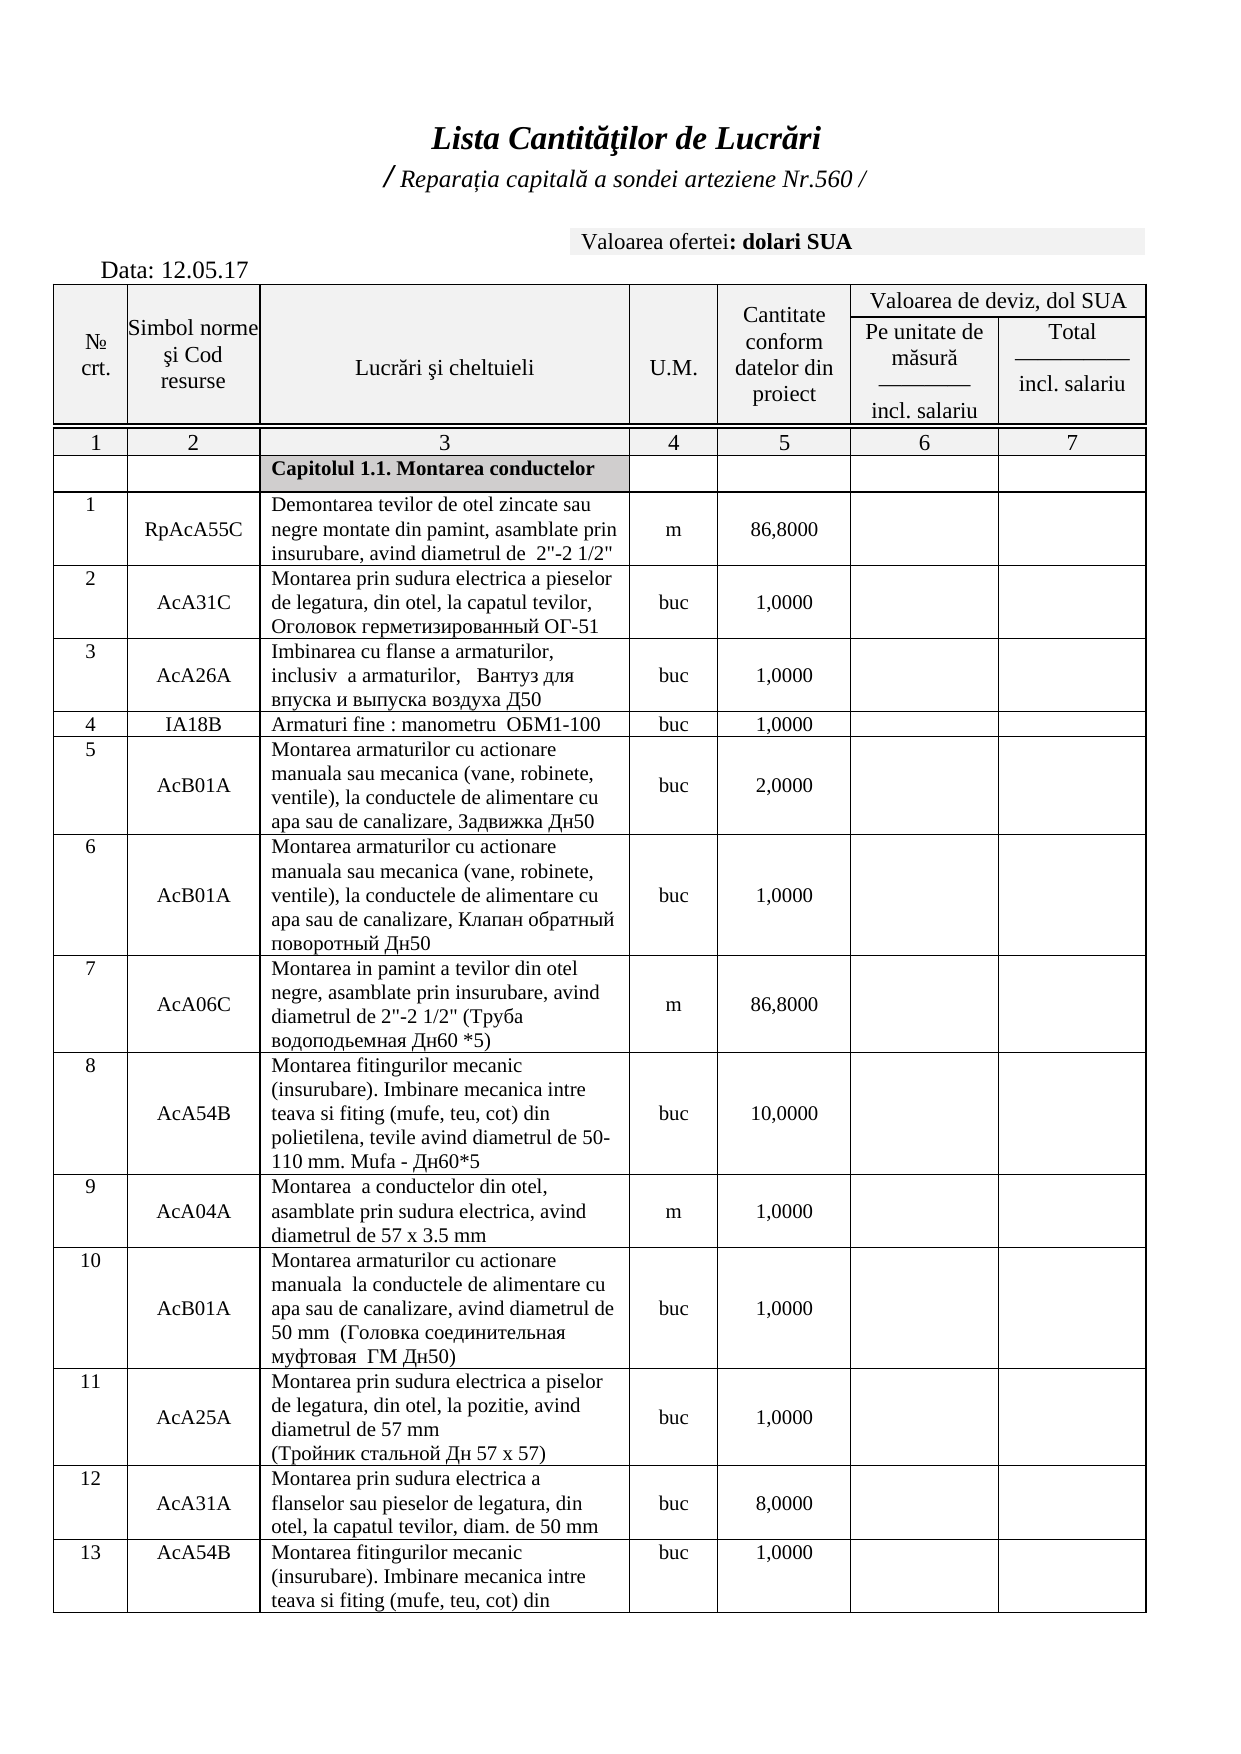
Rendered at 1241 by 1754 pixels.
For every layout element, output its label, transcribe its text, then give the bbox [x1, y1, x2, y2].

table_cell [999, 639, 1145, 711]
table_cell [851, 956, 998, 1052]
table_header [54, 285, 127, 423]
text Lista Cantităţilor de Lucrări [100, 118, 1152, 156]
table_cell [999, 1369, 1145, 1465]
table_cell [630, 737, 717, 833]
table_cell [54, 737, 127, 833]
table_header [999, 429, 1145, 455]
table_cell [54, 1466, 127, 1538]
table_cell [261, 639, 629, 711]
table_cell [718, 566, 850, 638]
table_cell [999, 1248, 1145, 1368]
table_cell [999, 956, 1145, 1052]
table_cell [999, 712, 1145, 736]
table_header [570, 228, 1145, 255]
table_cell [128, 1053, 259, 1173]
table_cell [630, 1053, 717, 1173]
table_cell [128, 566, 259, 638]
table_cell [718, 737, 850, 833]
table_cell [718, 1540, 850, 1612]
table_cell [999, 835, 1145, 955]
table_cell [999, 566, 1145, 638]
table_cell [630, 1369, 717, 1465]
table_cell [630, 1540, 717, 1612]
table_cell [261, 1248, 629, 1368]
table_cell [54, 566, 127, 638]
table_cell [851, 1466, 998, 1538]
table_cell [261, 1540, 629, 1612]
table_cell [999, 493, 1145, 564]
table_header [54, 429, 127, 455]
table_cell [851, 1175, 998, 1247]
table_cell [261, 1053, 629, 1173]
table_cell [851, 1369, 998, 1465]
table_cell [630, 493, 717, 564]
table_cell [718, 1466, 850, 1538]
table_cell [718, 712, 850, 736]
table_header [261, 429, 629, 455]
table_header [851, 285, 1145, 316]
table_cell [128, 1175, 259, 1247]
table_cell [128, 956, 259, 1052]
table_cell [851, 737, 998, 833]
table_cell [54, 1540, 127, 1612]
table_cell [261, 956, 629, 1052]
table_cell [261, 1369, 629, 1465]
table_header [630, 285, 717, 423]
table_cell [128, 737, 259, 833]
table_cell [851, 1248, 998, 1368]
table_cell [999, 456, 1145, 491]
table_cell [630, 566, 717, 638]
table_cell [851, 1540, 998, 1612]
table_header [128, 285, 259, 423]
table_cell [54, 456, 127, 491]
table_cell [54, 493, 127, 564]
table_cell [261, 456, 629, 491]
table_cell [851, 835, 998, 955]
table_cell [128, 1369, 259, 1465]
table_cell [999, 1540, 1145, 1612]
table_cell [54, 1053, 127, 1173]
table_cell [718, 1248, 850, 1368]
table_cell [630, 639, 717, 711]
text Data: 12.05.17 [100, 255, 1152, 283]
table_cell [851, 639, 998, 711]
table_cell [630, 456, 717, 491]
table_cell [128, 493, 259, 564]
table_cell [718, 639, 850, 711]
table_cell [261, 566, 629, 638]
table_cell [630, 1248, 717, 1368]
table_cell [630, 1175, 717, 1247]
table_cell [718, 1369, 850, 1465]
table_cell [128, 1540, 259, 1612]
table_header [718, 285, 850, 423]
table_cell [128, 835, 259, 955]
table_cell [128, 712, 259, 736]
text / Reparația capitală a sondei arteziene Nr.560 / [100, 156, 1152, 195]
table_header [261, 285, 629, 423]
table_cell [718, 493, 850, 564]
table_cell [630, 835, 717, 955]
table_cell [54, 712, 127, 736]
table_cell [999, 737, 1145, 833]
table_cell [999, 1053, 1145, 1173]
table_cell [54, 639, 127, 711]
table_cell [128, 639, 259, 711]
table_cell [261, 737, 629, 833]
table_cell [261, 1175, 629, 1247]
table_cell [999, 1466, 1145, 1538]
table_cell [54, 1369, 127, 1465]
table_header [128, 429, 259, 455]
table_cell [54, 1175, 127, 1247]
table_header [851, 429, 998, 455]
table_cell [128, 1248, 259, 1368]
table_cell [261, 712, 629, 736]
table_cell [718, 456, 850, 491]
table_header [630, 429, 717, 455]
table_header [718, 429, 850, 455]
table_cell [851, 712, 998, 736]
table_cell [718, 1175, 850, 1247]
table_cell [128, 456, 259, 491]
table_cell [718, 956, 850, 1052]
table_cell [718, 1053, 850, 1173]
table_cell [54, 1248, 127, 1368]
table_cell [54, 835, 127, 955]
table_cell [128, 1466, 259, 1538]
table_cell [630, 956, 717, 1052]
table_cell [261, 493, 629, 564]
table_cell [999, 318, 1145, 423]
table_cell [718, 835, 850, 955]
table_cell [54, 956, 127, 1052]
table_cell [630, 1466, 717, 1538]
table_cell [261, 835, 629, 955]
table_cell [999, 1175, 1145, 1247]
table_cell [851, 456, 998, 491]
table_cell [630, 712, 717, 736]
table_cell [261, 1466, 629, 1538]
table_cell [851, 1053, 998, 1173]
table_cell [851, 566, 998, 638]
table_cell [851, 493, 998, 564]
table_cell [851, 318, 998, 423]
